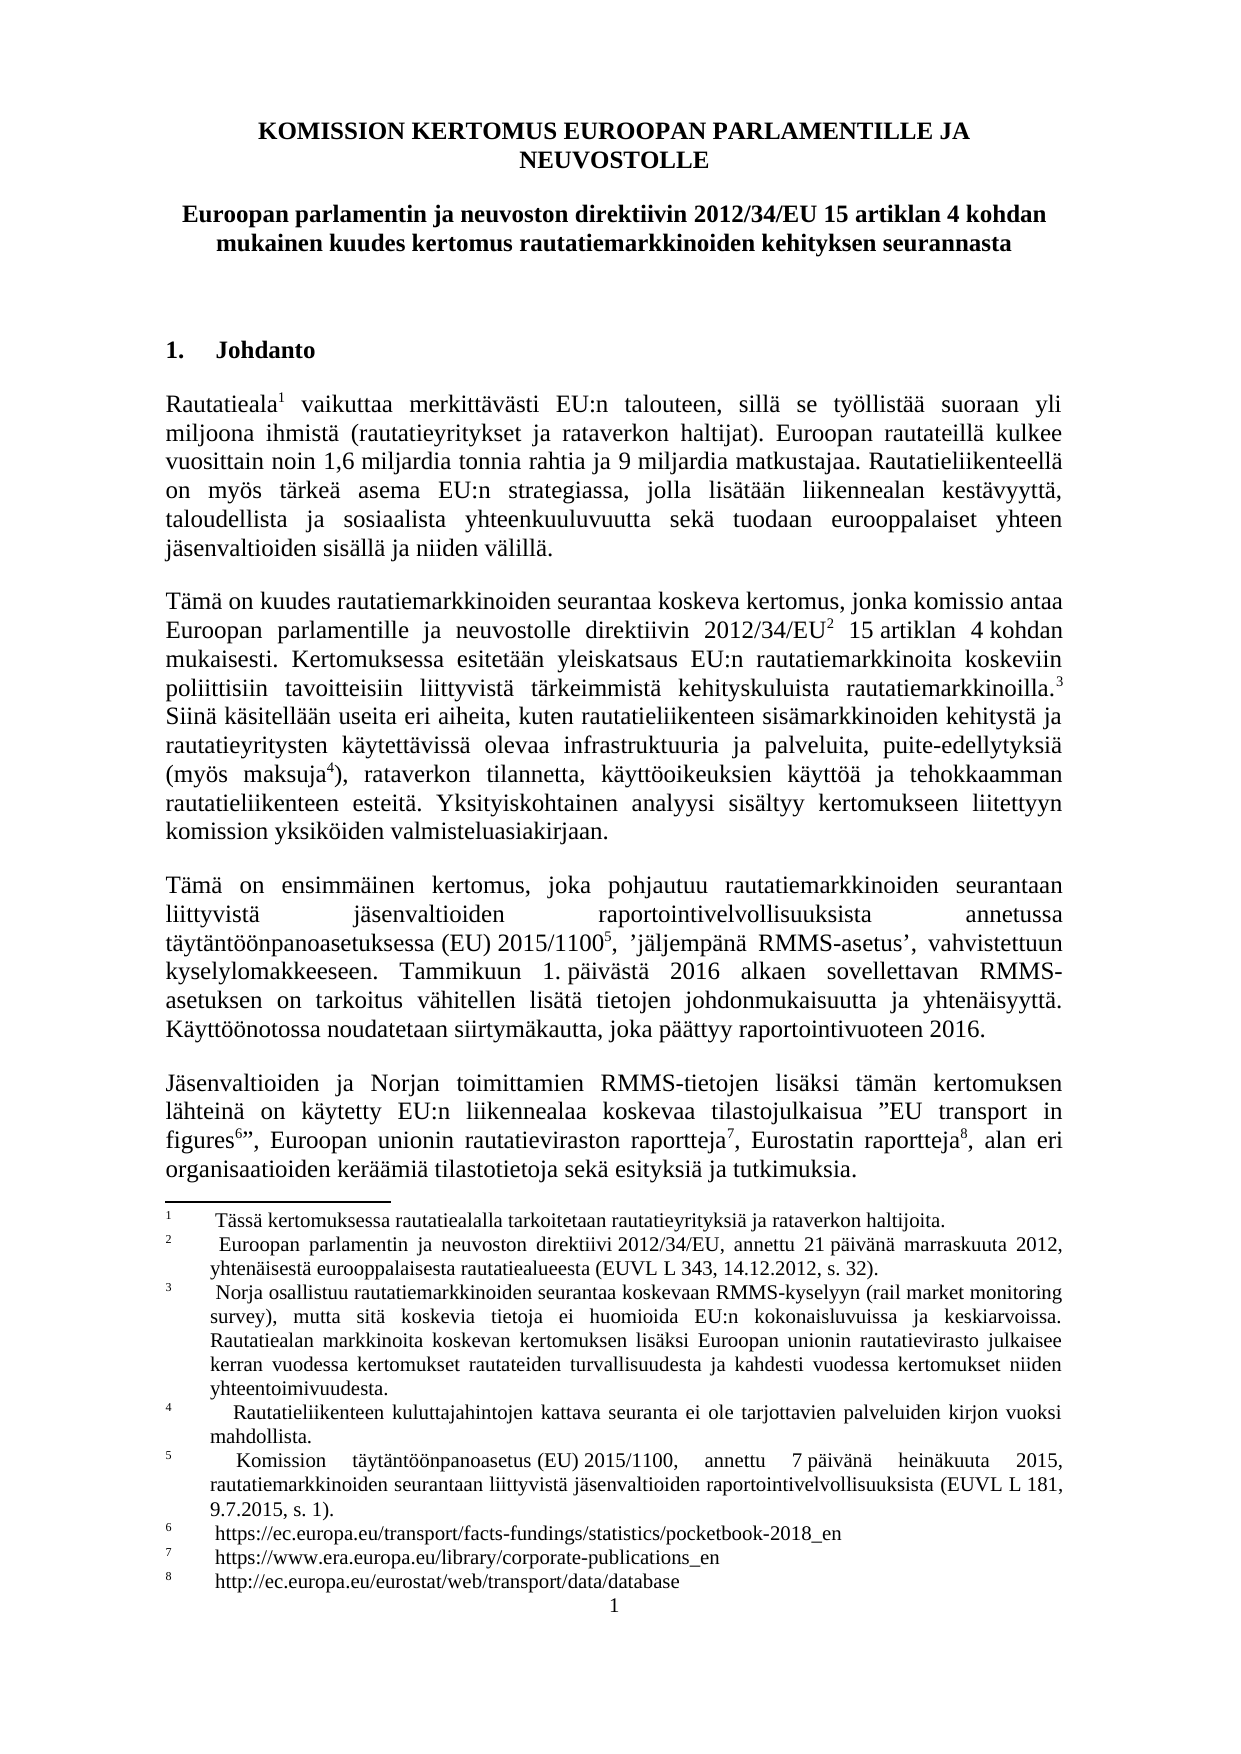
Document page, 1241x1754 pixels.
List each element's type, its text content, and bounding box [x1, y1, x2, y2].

text Jäsenvaltioiden ja Norjan toimittamien RMMS-tietojen lisäksi tämän kertomuksen lähteinä on käytetty EU:n liikennealaa koskevaa tilastojulkaisua ”EU transport in figures”, Euroopan unionin rautatieviraston raportteja, Eurostatin raportteja, alan eri organisaatioiden keräämiä tilastotietoja sekä esityksiä ja tutkimuksia. [165, 1068, 1063, 1183]
text Johdanto [165, 335, 1063, 364]
text Tämä on ensimmäinen kertomus, joka pohjautuu rautatiemarkkinoiden seurantaan liittyvistä jäsenvaltioiden raportointivelvollisuuksista annetussa täytäntöönpanoasetuksessa (EU) 2015/1100, ’jäljempänä RMMS-asetus’, vahvistettuun kyselylomakkeeseen. Tammikuun 1. päivästä 2016 alkaen sovellettavan RMMS-asetuksen on tarkoitus vähitellen lisätä tietojen johdonmukaisuutta ja yhtenäisyyttä. Käyttöönotossa noudatetaan siirtymäkautta, joka päättyy raportointivuoteen 2016. [165, 870, 1063, 1043]
text Tämä on kuudes rautatiemarkkinoiden seurantaa koskeva kertomus, jonka komissio antaa Euroopan parlamentille ja neuvostolle direktiivin 2012/34/EU 15 artiklan 4 kohdan mukaisesti. Kertomuksessa esitetään yleiskatsaus EU:n rautatiemarkkinoita koskeviin poliittisiin tavoitteisiin liittyvistä tärkeimmistä kehityskuluista rautatiemarkkinoilla. Siinä käsitellään useita eri aiheita, kuten rautatieliikenteen sisämarkkinoiden kehitystä ja rautatieyritysten käytettävissä olevaa infrastruktuuria ja palveluita, puite-edellytyksiä (myös maksuja), rataverkon tilannetta, käyttöoikeuksien käyttöä ja tehokkaamman rautatieliikenteen esteitä. Yksityiskohtainen analyysi sisältyy kertomukseen liitettyyn komission yksiköiden valmisteluasiakirjaan. [165, 586, 1063, 845]
text Euroopan parlamentin ja neuvoston direktiivin 2012/34/EU 15 artiklan 4 kohdan mukainen kuudes kertomus rautatiemarkkinoiden kehityksen seurannasta [165, 199, 1063, 256]
text Rautatieala vaikuttaa merkittävästi EU:n talouteen, sillä se työllistää suoraan yli miljoona ihmistä (rautatieyritykset ja rataverkon haltijat). Euroopan rautateillä kulkee vuosittain noin 1,6 miljardia tonnia rahtia ja 9 miljardia matkustajaa. Rautatieliikenteellä on myös tärkeä asema EU:n strategiassa, jolla lisätään liikennealan kestävyyttä, taloudellista ja sosiaalista yhteenkuuluvuutta sekä tuodaan eurooppalaiset yhteen jäsenvaltioiden sisällä ja niiden välillä. [165, 389, 1063, 561]
text KOMISSION KERTOMUS EUROOPAN PARLAMENTILLE JA NEUVOSTOLLE [165, 116, 1063, 174]
